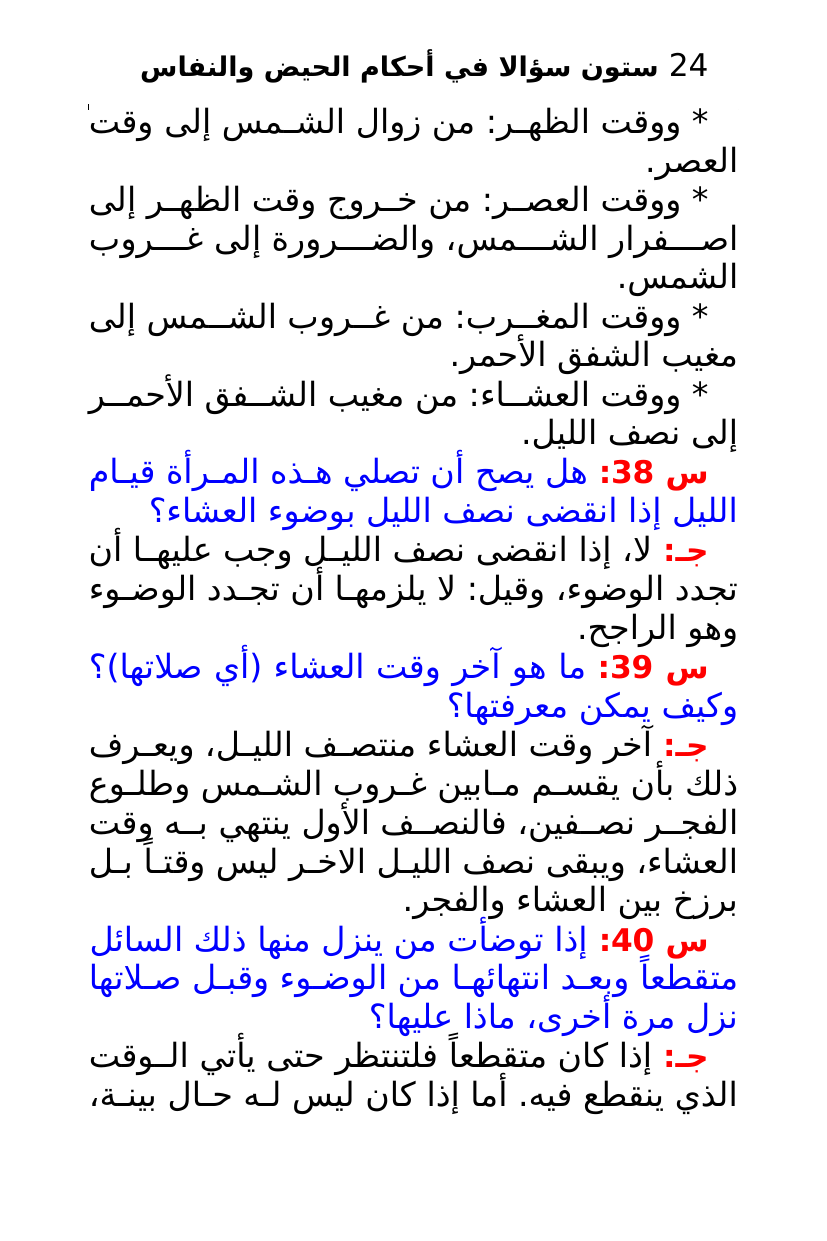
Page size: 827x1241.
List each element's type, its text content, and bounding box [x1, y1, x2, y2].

text جـ: آخر وقت العشاء منتصف الليل، ويعرف ذلك بأن يقسم مابين غروب الشمس وطلوع الفجر نصفين، فالنصف الأول ينتهي به وقت العشاء، ويبقى نصف الليل الاخر ليس وقتاً بل برزخ بين العشاء والفجر. [89, 726, 738, 920]
text * ووقت العشاء: من مغيب الشفق الأحمر إلى نصف الليل. [89, 375, 738, 453]
text * ووقت الظهر: من زوال الشمس إلى وقت العصر. [89, 102, 738, 180]
text س 38: هل يصح أن تصلي هذه المرأة قيام الليل إذا انقضى نصف الليل بوضوء العشاء؟ [89, 453, 738, 531]
text س 40: إذا توضأت من ينزل منها ذلك السائل متقطعاً وبعد انتهائها من الوضوء وقبل صلاتها نزل مرة أخرى، ماذا عليها؟ [89, 920, 738, 1037]
text س 39: ما هو آخر وقت العشاء (أي صلاتها)؟ وكيف يمكن معرفتها؟ [89, 648, 738, 725]
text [89, 1037, 738, 1114]
text جـ: لا، إذا انقضى نصف الليل وجب عليها أن تجدد الوضوء، وقيل: لا يلزمها أن تجدد الوضوء وهو الراجح. [89, 531, 738, 647]
text * ووقت العصر: من خروج وقت الظهر إلى اصفرار الشمس، والضرورة إلى غروب الشمس. [89, 180, 738, 297]
text * ووقت المغرب: من غروب الشمس إلى مغيب الشفق الأحمر. [89, 297, 738, 375]
